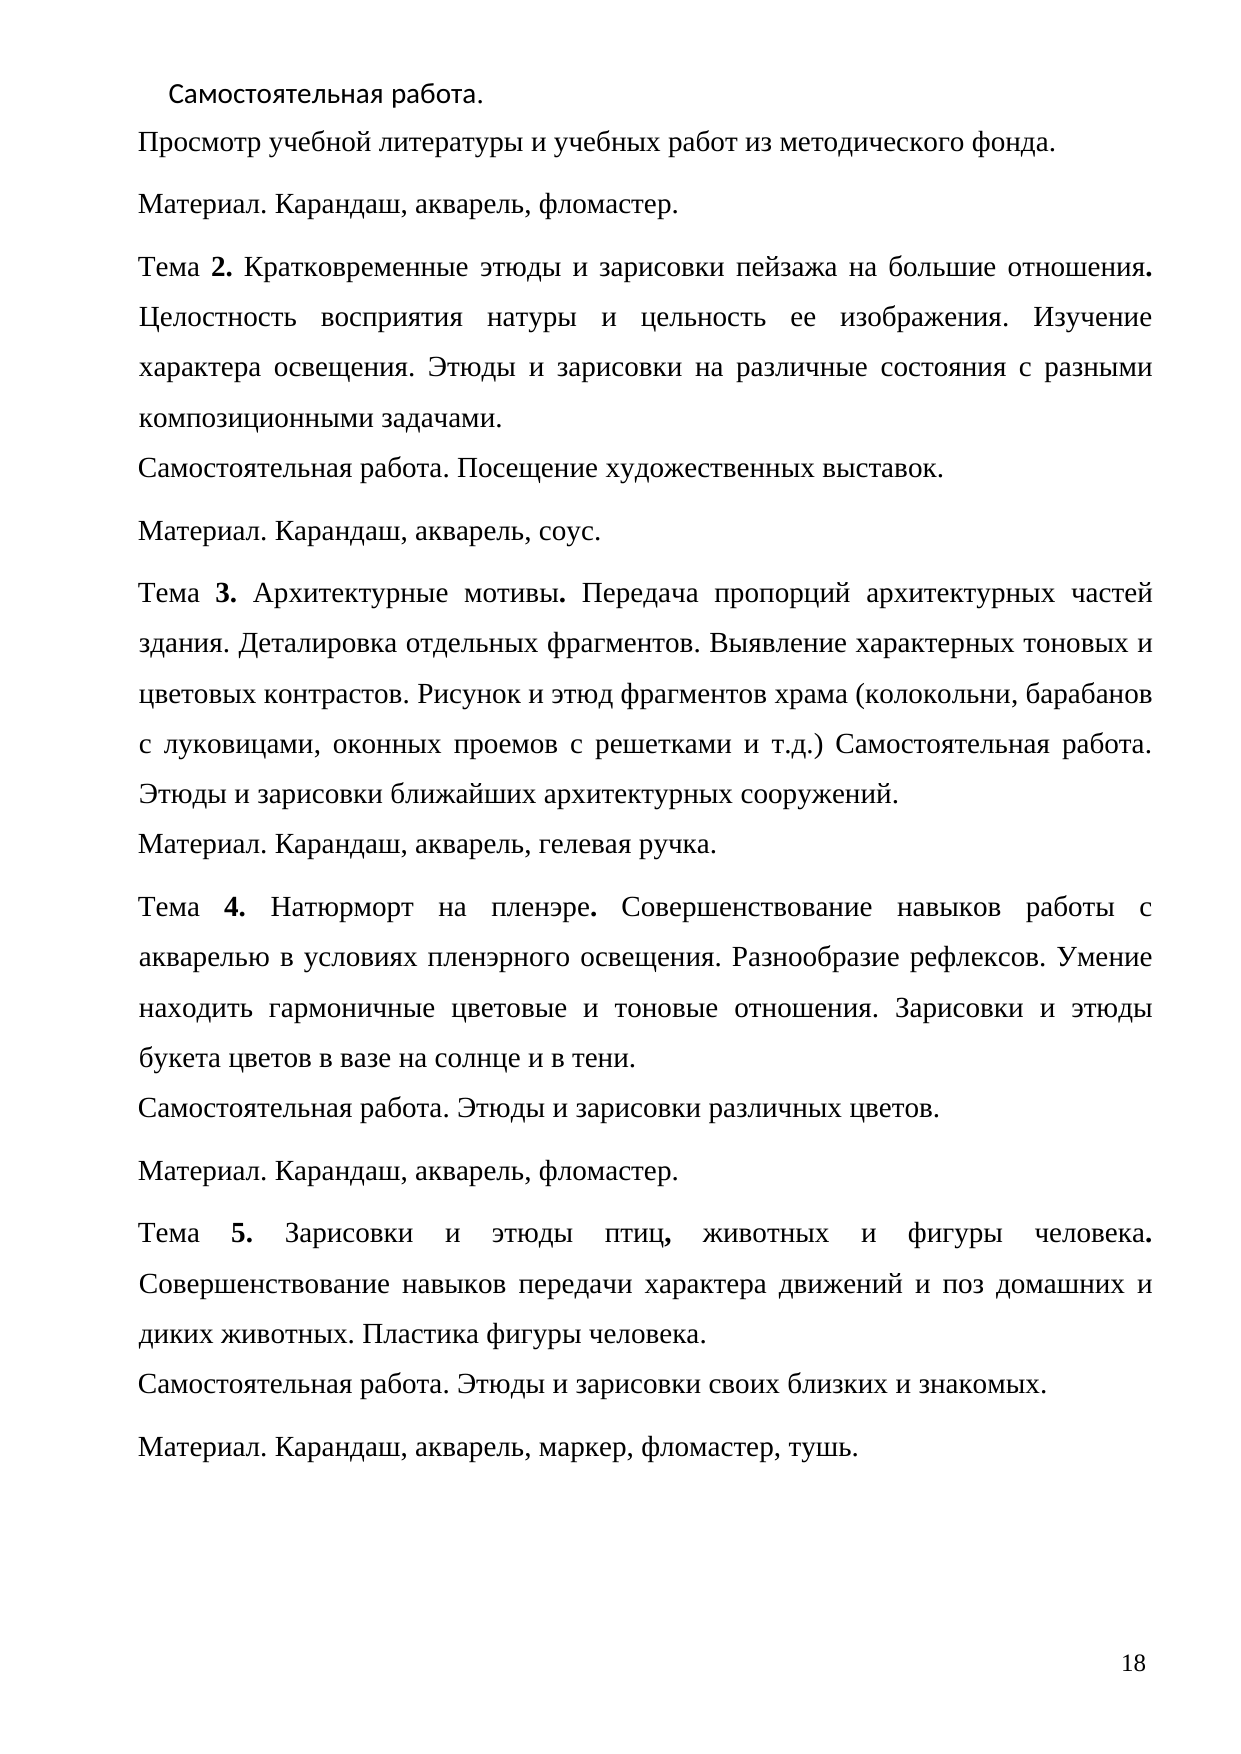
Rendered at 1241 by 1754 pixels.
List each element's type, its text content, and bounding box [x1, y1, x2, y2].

text Самостоятельная работа. Посещение художественных выставок. [138, 450, 1153, 484]
text Самостоятельная работа. Этюды и зарисовки своих близких и знакомых. [138, 1367, 1153, 1400]
text Тема 3. Архитектурные мотивы. Передача пропорций архитектурных частей здания. Деталировка отдельных фрагментов. Выявление характерных тоновых и цветовых контрастов. Рисунок и этюд фрагментов храма (колокольни, барабанов с луковицами, оконных проемов с решетками и т.д.) Самостоятельная работа. Этюды и зарисовки ближайших архитектурных сооружений. [138, 575, 1153, 810]
text Тема 5. Зарисовки и этюды птиц, животных и фигуры человека. Совершенствование навыков передачи характера движений и поз домашних и диких животных. Пластика фигуры человека. [138, 1215, 1153, 1349]
text Материал. Карандаш, акварель, маркер, фломастер, тушь. [138, 1429, 1153, 1463]
text Самостоятельная работа. Этюды и зарисовки различных цветов. [138, 1090, 1153, 1124]
text Тема 4. Натюрморт на пленэре. Совершенствование навыков работы с акварелью в условиях пленэрного освещения. Разнообразие рефлексов. Умение находить гармоничные цветовые и тоновые отношения. Зарисовки и этюды букета цветов в вазе на солнце и в тени. [138, 889, 1153, 1074]
text Просмотр учебной литературы и учебных работ из методического фонда. [138, 124, 1154, 158]
text Материал. Карандаш, акварель, фломастер. [138, 1153, 1153, 1186]
text Материал. Карандаш, акварель, фломастер. [138, 186, 1153, 220]
text Материал. Карандаш, акварель, соус. [138, 513, 1153, 546]
text Материал. Карандаш, акварель, гелевая ручка. [138, 827, 1153, 860]
text Тема 2. Кратковременные этюды и зарисовки пейзажа на большие отношения. Целостность восприятия натуры и цельность ее изображения. Изучение характера освещения. Этюды и зарисовки на различные состояния с разными композиционными задачами. [138, 249, 1153, 433]
